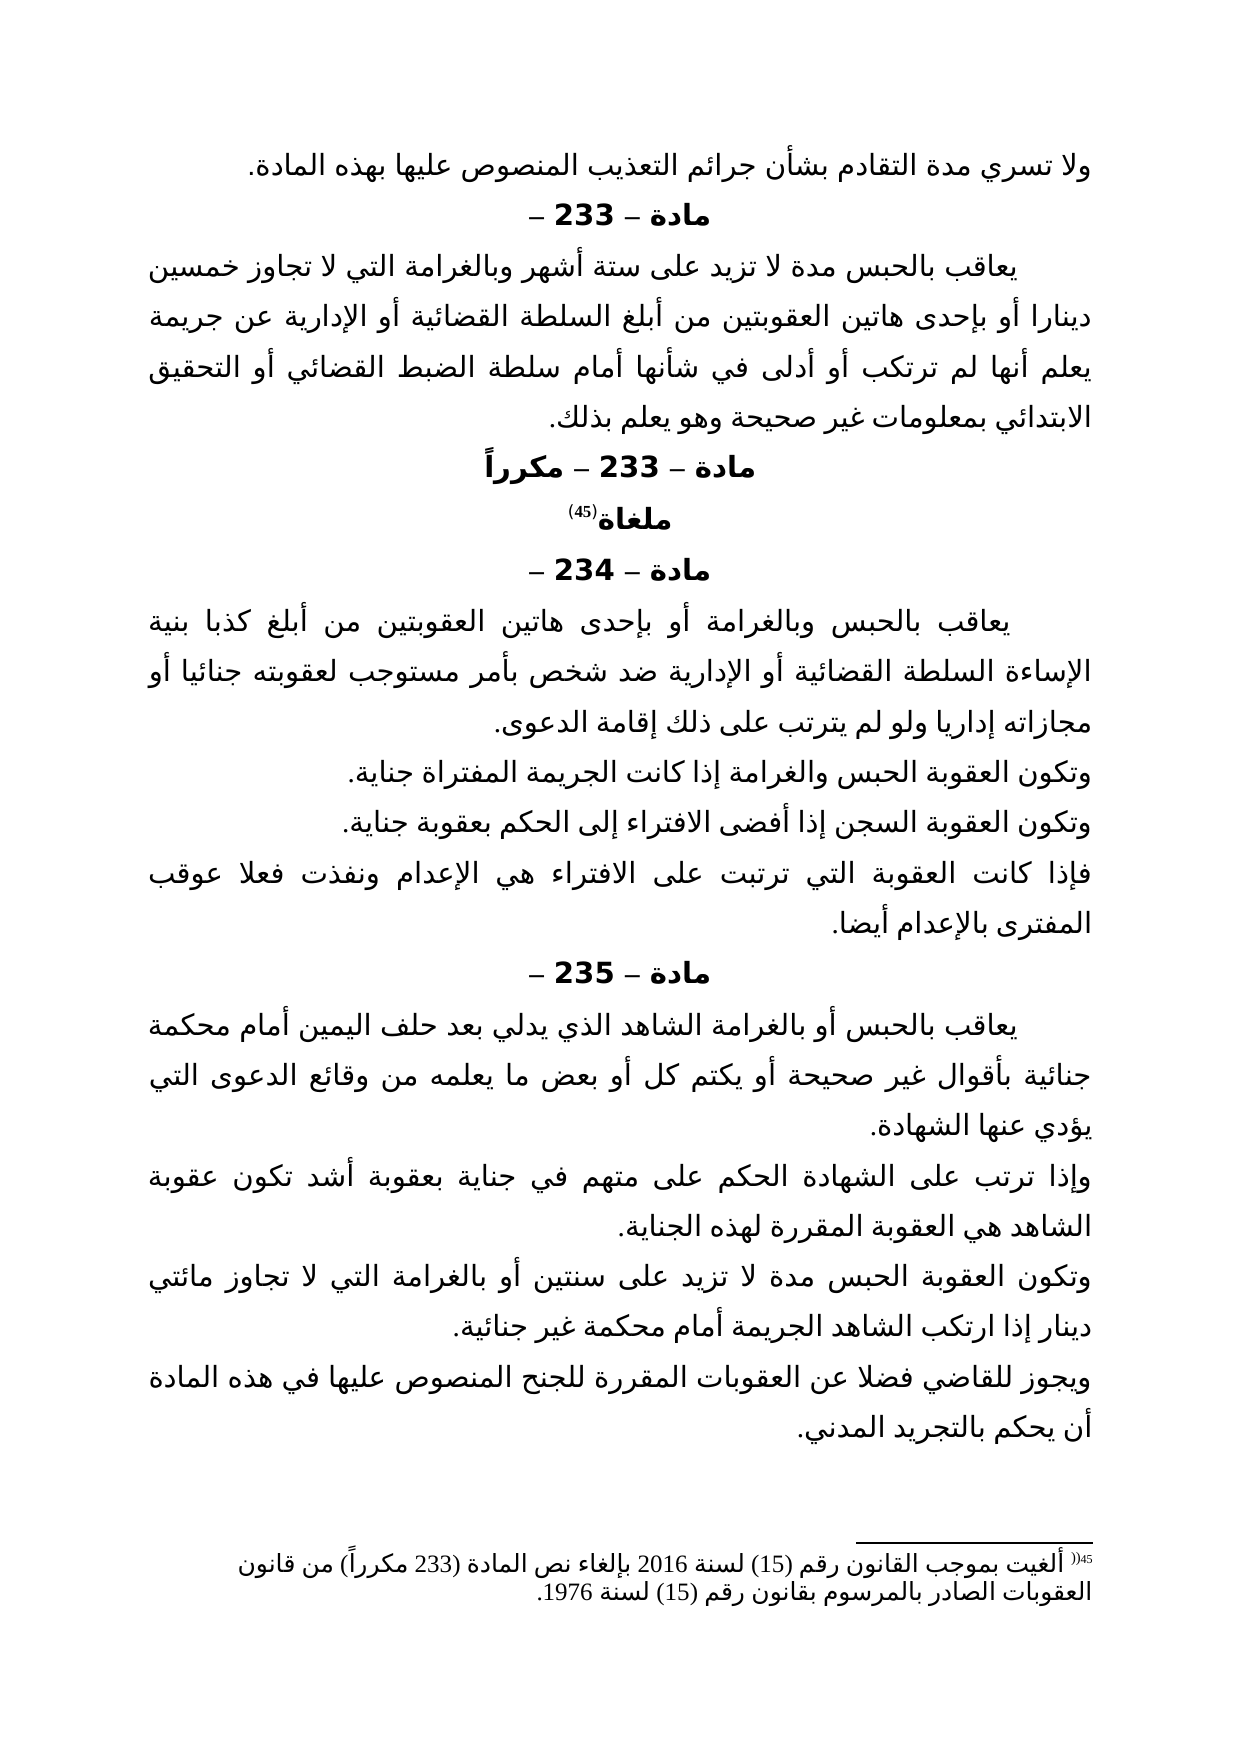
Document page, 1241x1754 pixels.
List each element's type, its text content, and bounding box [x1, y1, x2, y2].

text يعاقب بالحبس وبالغرامة أو بإحدى هاتين العقوبتين من أبلغ كذبا بنية الإساءة السلطة القضائية أو الإدارية ضد شخص بأمر مستوجب لعقوبته جنائيا أو مجازاته إداريا ولو لم يترتب على ذلك إقامة الدعوى. [148, 604, 1092, 738]
text مادة – 235 – [148, 956, 1092, 991]
text ولا تسري مدة التقادم بشأن جرائم التعذيب المنصوص عليها بهذه المادة. [148, 148, 1092, 181]
text مادة – 234 – [148, 553, 1092, 587]
text وتكون العقوبة السجن إذا أفضى الافتراء إلى الحكم بعقوبة جناية. [148, 806, 1092, 839]
text يعاقب بالحبس أو بالغرامة الشاهد الذي يدلي بعد حلف اليمين أمام محكمة جنائية بأقوال غير صحيحة أو يكتم كل أو بعض ما يعلمه من وقائع الدعوى التي يؤدي عنها الشهادة. [148, 1008, 1092, 1142]
text مادة – 233 – [148, 198, 1092, 232]
text وإذا ترتب على الشهادة الحكم على متهم في جناية بعقوبة أشد تكون عقوبة الشاهد هي العقوبة المقررة لهذه الجناية. [148, 1159, 1092, 1242]
text فإذا كانت العقوبة التي ترتبت على الافتراء هي الإعدام ونفذت فعلا عوقب المفترى بالإعدام أيضا. [148, 856, 1092, 940]
text ملغاة() [148, 502, 1092, 536]
text وتكون العقوبة الحبس مدة لا تزيد على سنتين أو بالغرامة التي لا تجاوز مائتي دينار إذا ارتكب الشاهد الجريمة أمام محكمة غير جنائية. [148, 1259, 1092, 1343]
text مادة – 233 – مكرراً [148, 451, 1092, 485]
text يعاقب بالحبس مدة لا تزيد على ستة أشهر وبالغرامة التي لا تجاوز خمسين دينارا أو بإحدى هاتين العقوبتين من أبلغ السلطة القضائية أو الإدارية عن جريمة يعلم أنها لم ترتكب أو أدلى في شأنها أمام سلطة الضبط القضائي أو التحقيق الابتدائي بمعلومات غير صحيحة وهو يعلم بذلك. [148, 249, 1092, 434]
text ويجوز للقاضي فضلا عن العقوبات المقررة للجنح المنصوص عليها في هذه المادة أن يحكم بالتجريد المدني. [148, 1360, 1092, 1444]
text وتكون العقوبة الحبس والغرامة إذا كانت الجريمة المفتراة جناية. [148, 755, 1092, 789]
